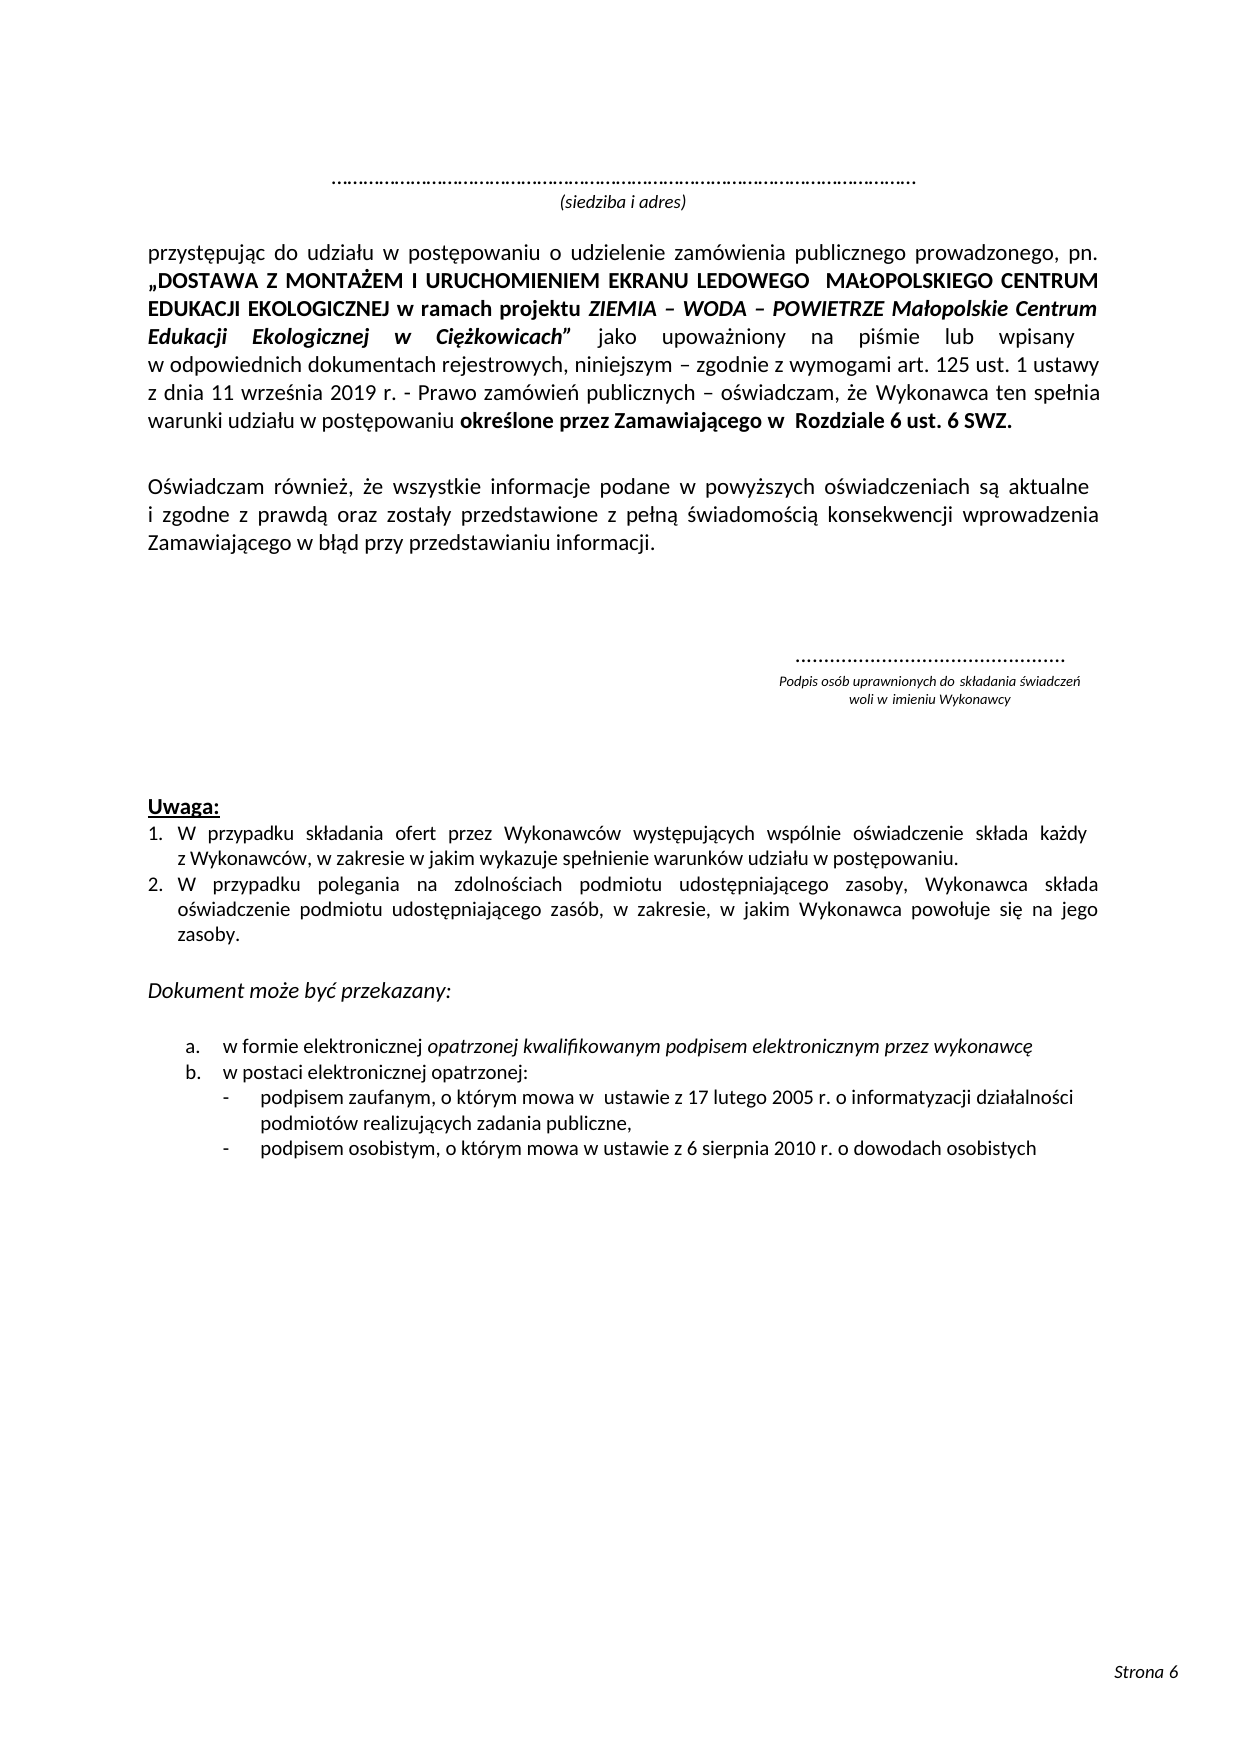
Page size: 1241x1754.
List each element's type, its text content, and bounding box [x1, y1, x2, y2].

text przystępując do udziału w postępowaniu o udzielenie zamówienia publicznego prowadzonego, pn. „DOSTAWA Z MONTAŻEM I URUCHOMIENIEM EKRANU LEDOWEGO MAŁOPOLSKIEGO CENTRUM EDUKACJI EKOLOGICZNEJ w ramach projektu ZIEMIA – WODA – POWIETRZE Małopolskie Centrum Edukacji Ekologicznej w Ciężkowicach” jako upoważniony na piśmie lub wpisany w odpowiednich dokumentach rejestrowych, niniejszym – zgodnie z wymogami art. 125 ust. 1 ustawy z dnia 11 września 2019 r. - Prawo zamówień publicznych – oświadczam, że Wykonawca ten spełnia warunki udziału w postępowaniu określone przez Zamawiającego w Rozdziale 6 ust. 6 SWZ. [148, 238, 1100, 434]
list W przypadku polegania na zdolnościach podmiotu udostępniającego zasoby, Wykonawca składa oświadczenie podmiotu udostępniającego zasób, w zakresie, w jakim Wykonawca powołuje się na jego zasoby. [148, 871, 1100, 947]
text Uwaga: [148, 792, 1100, 820]
text Podpis osób uprawnionych do składania świadczeń woli w imieniu Wykonawcy [768, 672, 1093, 708]
text Oświadczam również, że wszystkie informacje podane w powyższych oświadczeniach są aktualne i zgodne z prawdą oraz zostały przedstawione z pełną świadomością konsekwencji wprowadzenia Zamawiającego w błąd przy przedstawianiu informacji. [148, 472, 1100, 556]
text ………………………………………………………………………………………………… [148, 162, 1100, 190]
text (siedziba i adres) [148, 190, 1100, 213]
list podpisem zaufanym, o którym mowa w ustawie z 17 lutego 2005 r. o informatyzacji działalności podmiotów realizujących zadania publiczne, [223, 1084, 1100, 1135]
list podpisem osobistym, o którym mowa w ustawie z 6 sierpnia 2010 r. o dowodach osobistych [223, 1135, 1100, 1161]
text ............................................... [768, 640, 1093, 668]
list W przypadku składania ofert przez Wykonawców występujących wspólnie oświadczenie składa każdy z Wykonawców, w zakresie w jakim wykazuje spełnienie warunków udziału w postępowaniu. [148, 820, 1100, 871]
list w postaci elektronicznej opatrzonej: [185, 1059, 1100, 1084]
list w formie elektronicznej opatrzonej kwalifikowanym podpisem elektronicznym przez wykonawcę [185, 1033, 1100, 1059]
text Dokument może być przekazany: [148, 976, 1100, 1004]
